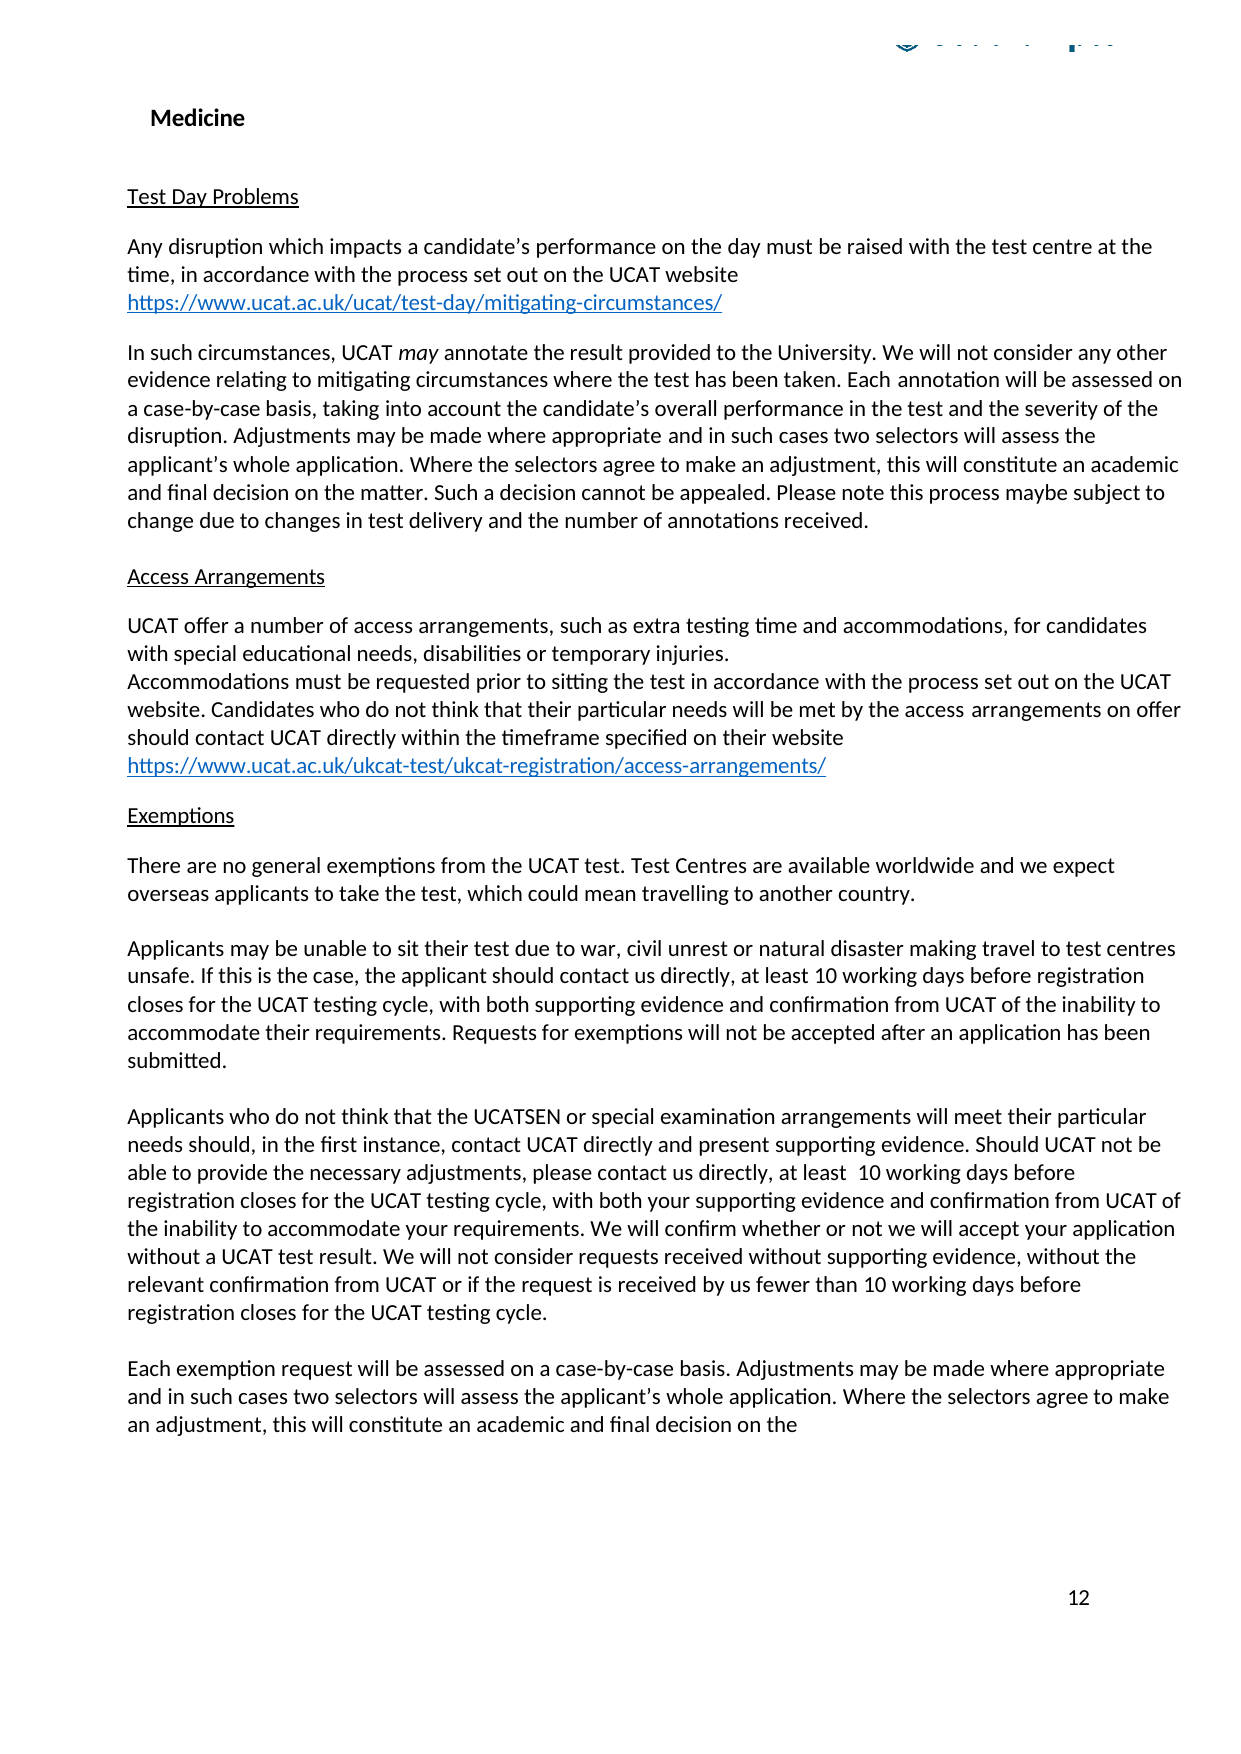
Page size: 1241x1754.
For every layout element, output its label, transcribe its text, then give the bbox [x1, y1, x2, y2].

text There are no general exemptions from the UCAT test. Test Centres are available worldwide and we expect overseas applicants to take the test, which could mean travelling to another country. [127, 851, 1188, 907]
text Exemptions [127, 801, 1188, 829]
text Accommodations must be requested prior to sitting the test in accordance with the process set out on the UCAT website. Candidates who do not think that their particular needs will be met by the access arrangements on offer should contact UCAT directly within the timeframe specified on their website [127, 667, 1188, 752]
text Test Day Problems [127, 182, 1188, 210]
text Access Arrangements [127, 562, 1188, 590]
text Each exemption request will be assessed on a case-by-case basis. Adjustments may be made where appropriate and in such cases two selectors will assess the applicant’s whole application. Where the selectors agree to make an adjustment, this will constitute an academic and final decision on the [127, 1354, 1188, 1438]
text In such circumstances, UCAT may annotate the result provided to the University. We will not consider any other evidence relating to mitigating circumstances where the test has been taken. Each annotation will be assessed on a case-by-case basis, taking into account the candidate’s overall performance in the test and the severity of the disruption. Adjustments may be made where appropriate and in such cases two selectors will assess the applicant’s whole application. Where the selectors agree to make an adjustment, this will constitute an academic and final decision on the matter. Such a decision cannot be appealed. Please note this process maybe subject to change due to changes in test delivery and the number of annotations received. [127, 338, 1188, 534]
text Applicants who do not think that the UCATSEN or special examination arrangements will meet their particular needs should, in the first instance, contact UCAT directly and present supporting evidence. Should UCAT not be able to provide the necessary adjustments, please contact us directly, at least 10 working days before registration closes for the UCAT testing cycle, with both your supporting evidence and confirmation from UCAT of the inability to accommodate your requirements. We will confirm whether or not we will accept your application without a UCAT test result. We will not consider requests received without supporting evidence, without the relevant confirmation from UCAT or if the request is received by us fewer than 10 working days before registration closes for the UCAT testing cycle. [127, 1102, 1188, 1326]
text UCAT offer a number of access arrangements, such as extra testing time and accommodations, for candidates with special educational needs, disabilities or temporary injuries. [127, 611, 1188, 667]
text Any disruption which impacts a candidate’s performance on the day must be raised with the test centre at the time, in accordance with the process set out on the UCAT website https://www.ucat.ac.uk/ucat/test-day/mitigating-circumstances/ [127, 232, 1188, 316]
text https://www.ucat.ac.uk/ukcat-test/ukcat-registration/access-arrangements/ [127, 752, 1188, 779]
picture [834, 45, 1189, 123]
text Applicants may be unable to sit their test due to war, civil unrest or natural disaster making travel to test centres unsafe. If this is the case, the applicant should contact us directly, at least 10 working days before registration closes for the UCAT testing cycle, with both supporting evidence and confirmation from UCAT of the inability to accommodate their requirements. Requests for exemptions will not be accepted after an application has been submitted. [127, 934, 1188, 1074]
